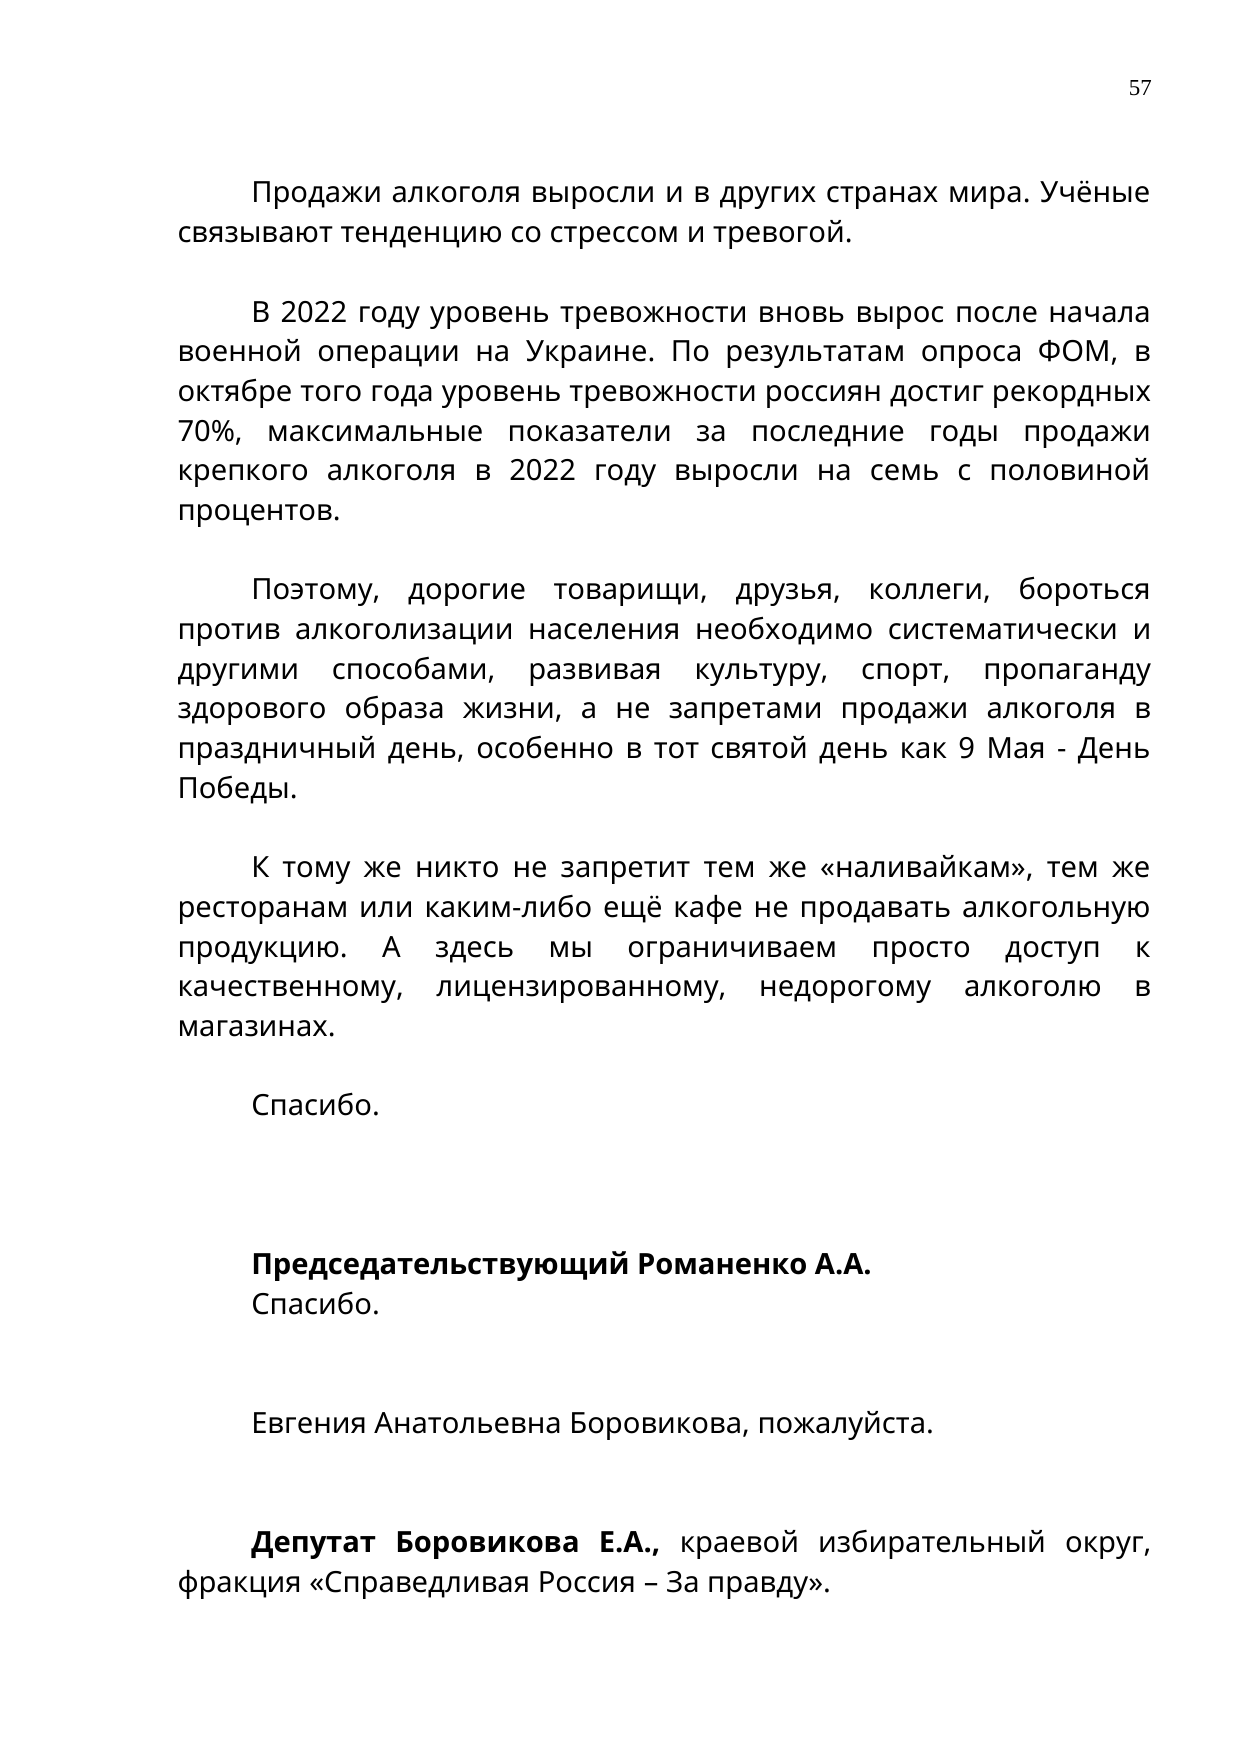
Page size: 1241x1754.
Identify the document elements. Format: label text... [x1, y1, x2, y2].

text К тому же никто не запретит тем же «наливайкам», тем же ресторанам или каким-либо ещё кафе не продавать алкогольную продукцию. А здесь мы ограничиваем просто доступ к качественному, лицензированному, недорогому алкоголю в магазинах. [177, 846, 1152, 1045]
text Спасибо. [177, 1283, 1152, 1323]
text Поэтому, дорогие товарищи, друзья, коллеги, бороться против алкоголизации населения необходимо систематически и другими способами, развивая культуру, спорт, пропаганду здорового образа жизни, а не запретами продажи алкоголя в праздничный день, особенно в тот святой день как 9 Мая - День Победы. [177, 569, 1152, 807]
text Председательствующий Романенко А.А. [177, 1243, 1152, 1283]
text В 2022 году уровень тревожности вновь вырос после начала военной операции на Украине. По результатам опроса ФОМ, в октябре того года уровень тревожности россиян достиг рекордных 70%, максимальные показатели за последние годы продажи крепкого алкоголя в 2022 году выросли на семь с половиной процентов. [177, 291, 1152, 529]
text Спасибо. [177, 1084, 1152, 1124]
text Депутат Боровикова Е.А., краевой избирательный округ, фракция «Справедливая Россия – За правду». [177, 1521, 1152, 1601]
text Евгения Анатольевна Боровикова, пожалуйста. [177, 1402, 1152, 1442]
text Продажи алкоголя выросли и в других странах мира. Учёные связывают тенденцию со стрессом и тревогой. [177, 172, 1152, 251]
